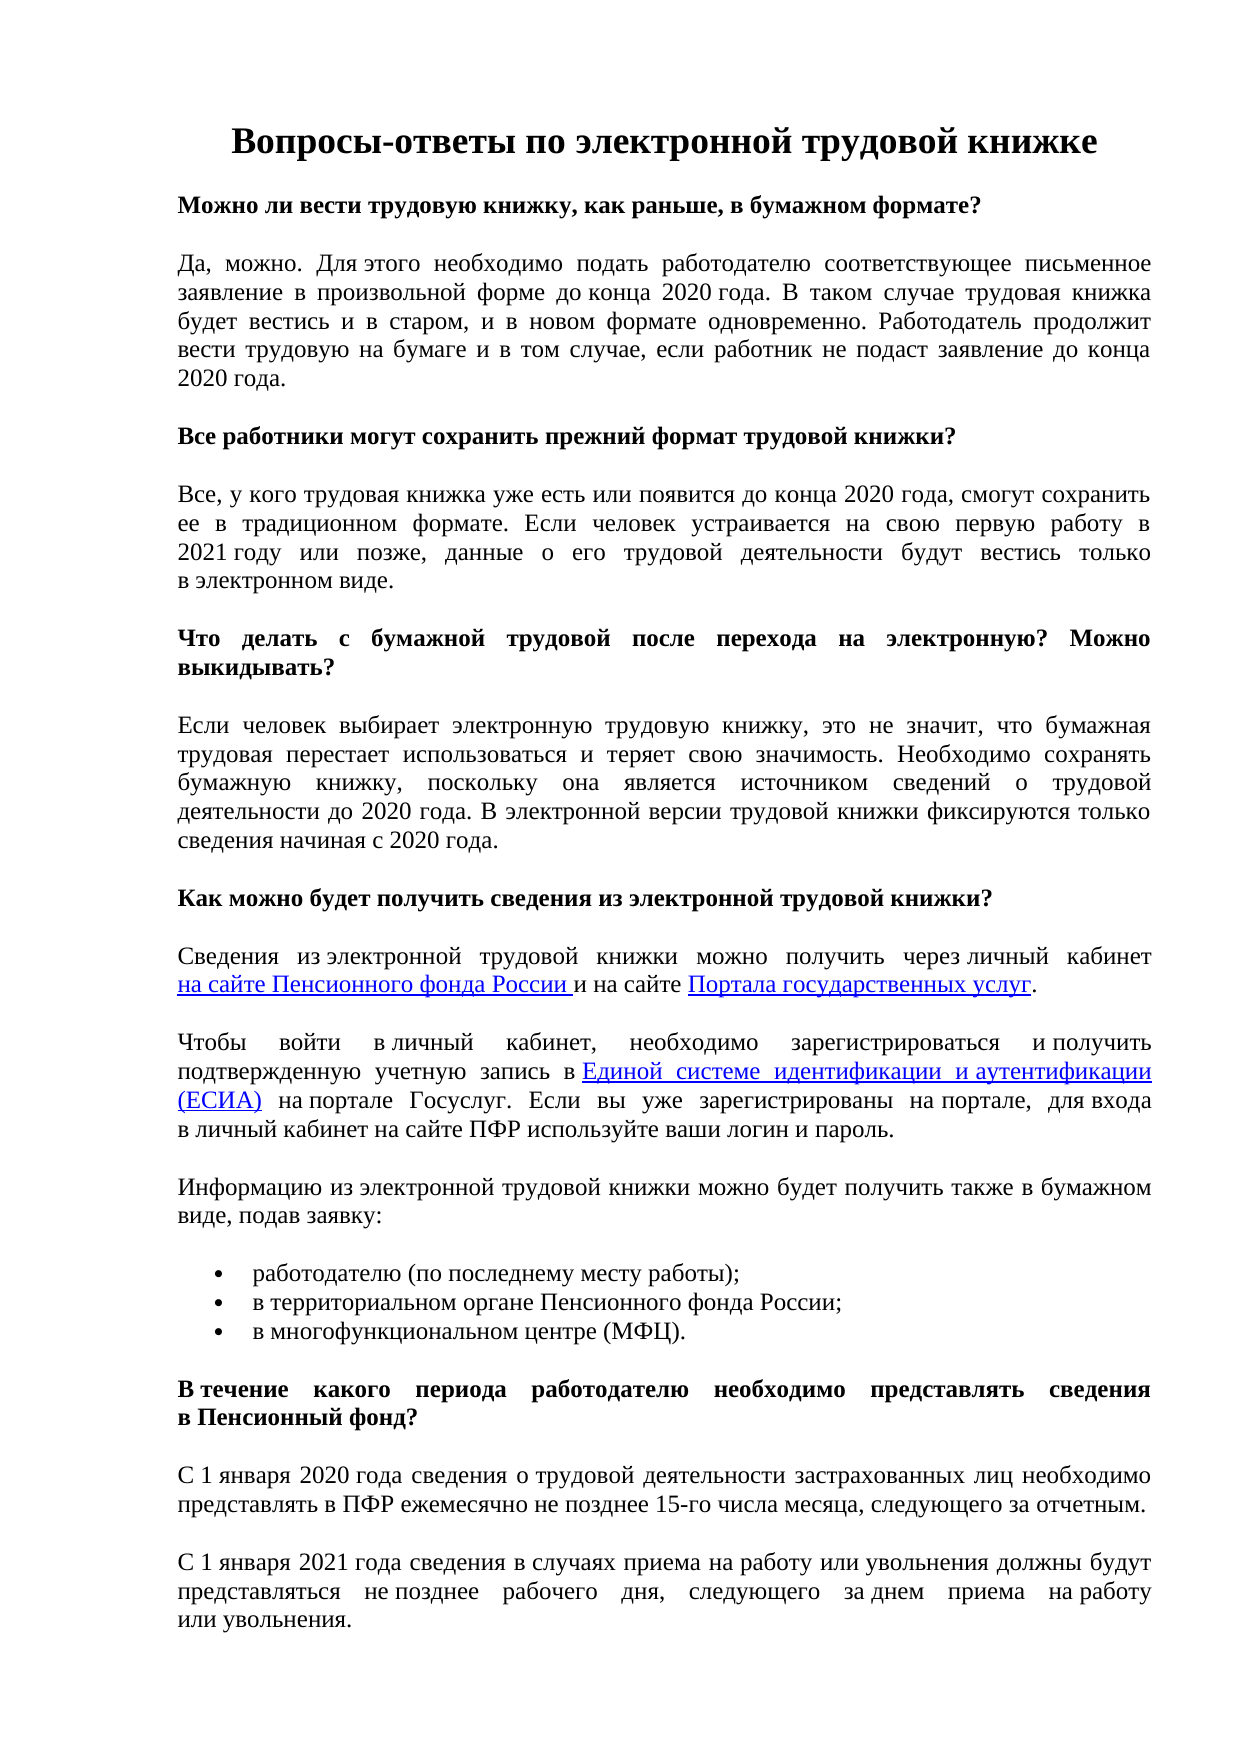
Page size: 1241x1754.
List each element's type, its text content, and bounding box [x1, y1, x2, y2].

text В течение какого периода работодателю необходимо представлять сведения в Пенсионный фонд? [177, 1374, 1152, 1431]
text Чтобы войти в личный кабинет, необходимо зарегистрироваться и получить подтвержденную учетную запись в Единой системе идентификации и аутентификации (ЕСИА) на портале Госуслуг. Если вы уже зарегистрированы на портале, для входа в личный кабинет на сайте ПФР используйте ваши логин и пароль. [177, 1027, 1152, 1142]
text Информацию из электронной трудовой книжки можно будет получить также в бумажном виде, подав заявку: [177, 1172, 1152, 1229]
text Можно ли вести трудовую книжку, как раньше, в бумажном формате? [177, 190, 1152, 219]
text Если человек выбирает электронную трудовую книжку, это не значит, что бумажная трудовая перестает использоваться и теряет свою значимость. Необходимо сохранять бумажную книжку, поскольку она является источником сведений о трудовой деятельности до 2020 года. В электронной версии трудовой книжки фиксируются только сведения начиная с 2020 года. [177, 710, 1152, 854]
text Да, можно. Для этого необходимо подать работодателю соответствующее письменное заявление в произвольной форме до конца 2020 года. В таком случае трудовая книжка будет вестись и в старом, и в новом формате одновременно. Работодатель продолжит вести трудовую на бумаге и в том случае, если работник не подаст заявление до конца 2020 года. [177, 248, 1152, 392]
text Как можно будет получить сведения из электронной трудовой книжки? [177, 883, 1152, 912]
text С 1 января 2021 года сведения в случаях приема на работу или увольнения должны будут представляться не позднее рабочего дня, следующего за днем приема на работу или увольнения. [177, 1547, 1152, 1633]
list работодателю (по последнему месту работы); [215, 1258, 1152, 1287]
text Что делать с бумажной трудовой после перехода на электронную? Можно выкидывать? [177, 623, 1152, 681]
text Сведения из электронной трудовой книжки можно получить через личный кабинет на сайте Пенсионного фонда России и на сайте Портала государственных услуг. [177, 941, 1152, 998]
text Все, у кого трудовая книжка уже есть или появится до конца 2020 года, смогут сохранить ее в традиционном формате. Если человек устраивается на свою первую работу в 2021 году или позже, данные о его трудовой деятельности будут вестись только в электронном виде. [177, 479, 1152, 594]
text Все работники могут сохранить прежний формат трудовой книжки? [177, 421, 1152, 450]
text С 1 января 2020 года сведения о трудовой деятельности застрахованных лиц необходимо представлять в ПФР ежемесячно не позднее 15-го числа месяца, следующего за отчетным. [177, 1460, 1152, 1518]
list в многофункциональном центре (МФЦ). [215, 1316, 1152, 1344]
text Вопросы-ответы по электронной трудовой книжке [177, 118, 1152, 161]
list в территориальном органе Пенсионного фонда России; [215, 1287, 1152, 1316]
